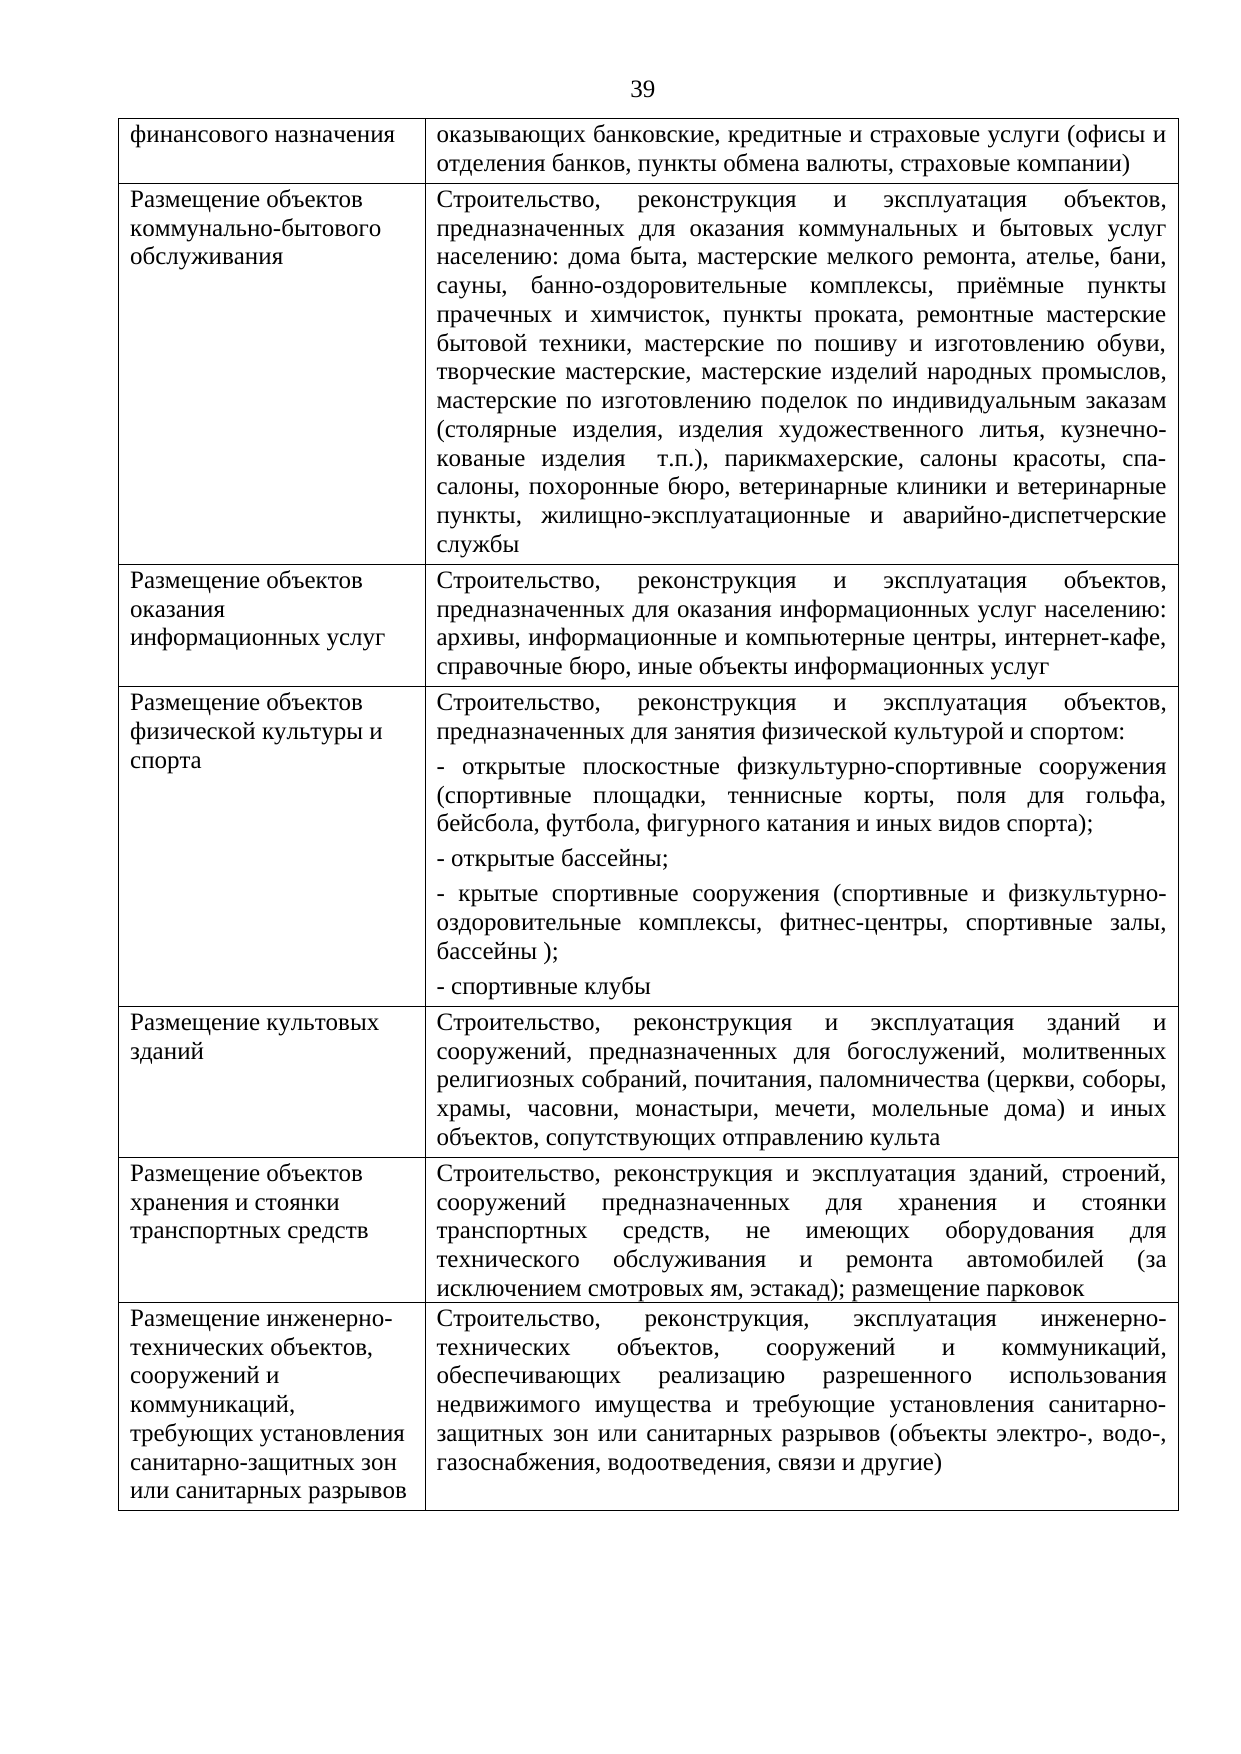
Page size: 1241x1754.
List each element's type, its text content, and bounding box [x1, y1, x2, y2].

table_cell Размещение культовых зданий [119, 1007, 425, 1157]
table_cell Размещение объектов физической культуры и спорта [119, 687, 425, 1006]
table_cell Строительство, реконструкция и эксплуатация зданий, строений, сооружений предназначенных для хранения и стоянки транспортных средств, не имеющих оборудования для технического обслуживания и ремонта автомобилей (за исключением смотровых ям, эстакад); размещение парковок [426, 1158, 1178, 1302]
table_cell Строительство, реконструкция, эксплуатация инженерно-технических объектов, сооружений и коммуникаций, обеспечивающих реализацию разрешенного использования недвижимого имущества и требующие установления санитарно-защитных зон или санитарных разрывов (объекты электро-, водо-, газоснабжения, водоотведения, связи и другие) [426, 1303, 1178, 1510]
table_cell Размещение объектов коммунально-бытового обслуживания [119, 184, 425, 564]
table_cell Строительство, реконструкция и эксплуатация объектов, предназначенных для оказания коммунальных и бытовых услуг населению: дома быта, мастерские мелкого ремонта, ателье, бани, сауны, банно-оздоровительные комплексы, приёмные пункты прачечных и химчисток, пункты проката, ремонтные мастерские бытовой техники, мастерские по пошиву и изготовлению обуви, творческие мастерские, мастерские изделий народных промыслов, мастерские по изготовлению поделок по индивидуальным заказам (столярные изделия, изделия художественного литья, кузнечно-кованые изделия т.п.), парикмахерские, салоны красоты, спа-салоны, похоронные бюро, ветеринарные клиники и ветеринарные пункты, жилищно-эксплуатационные и аварийно-диспетчерские службы [426, 184, 1178, 564]
table_cell Строительство, реконструкция и эксплуатация объектов, предназначенных для оказания информационных услуг населению: архивы, информационные и компьютерные центры, интернет-кафе, справочные бюро, иные объекты информационных услуг [426, 565, 1178, 686]
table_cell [119, 119, 425, 183]
table_cell Размещение объектов оказания информационных услуг [119, 565, 425, 686]
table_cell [426, 119, 1178, 183]
table_cell Размещение объектов хранения и стоянки транспортных средств [119, 1158, 425, 1302]
table_cell Строительство, реконструкция и эксплуатация объектов, предназначенных для занятия физической культурой и спортом: - открытые плоскостные физкультурно-спортивные сооружения (спортивные площадки, теннисные корты, поля для гольфа, бейсбола, футбола, фигурного катания и иных видов спорта); - открытые бассейны; - крытые спортивные сооружения (спортивные и физкультурно-оздоровительные комплексы, фитнес-центры, спортивные залы, бассейны ); - спортивные клубы [426, 687, 1178, 1006]
table_cell Размещение инженерно-технических объектов, сооружений и коммуникаций, требующих установления санитарно-защитных зон или санитарных разрывов [119, 1303, 425, 1510]
table_cell Строительство, реконструкция и эксплуатация зданий и сооружений, предназначенных для богослужений, молитвенных религиозных собраний, почитания, паломничества (церкви, соборы, храмы, часовни, монастыри, мечети, молельные дома) и иных объектов, сопутствующих отправлению культа [426, 1007, 1178, 1157]
